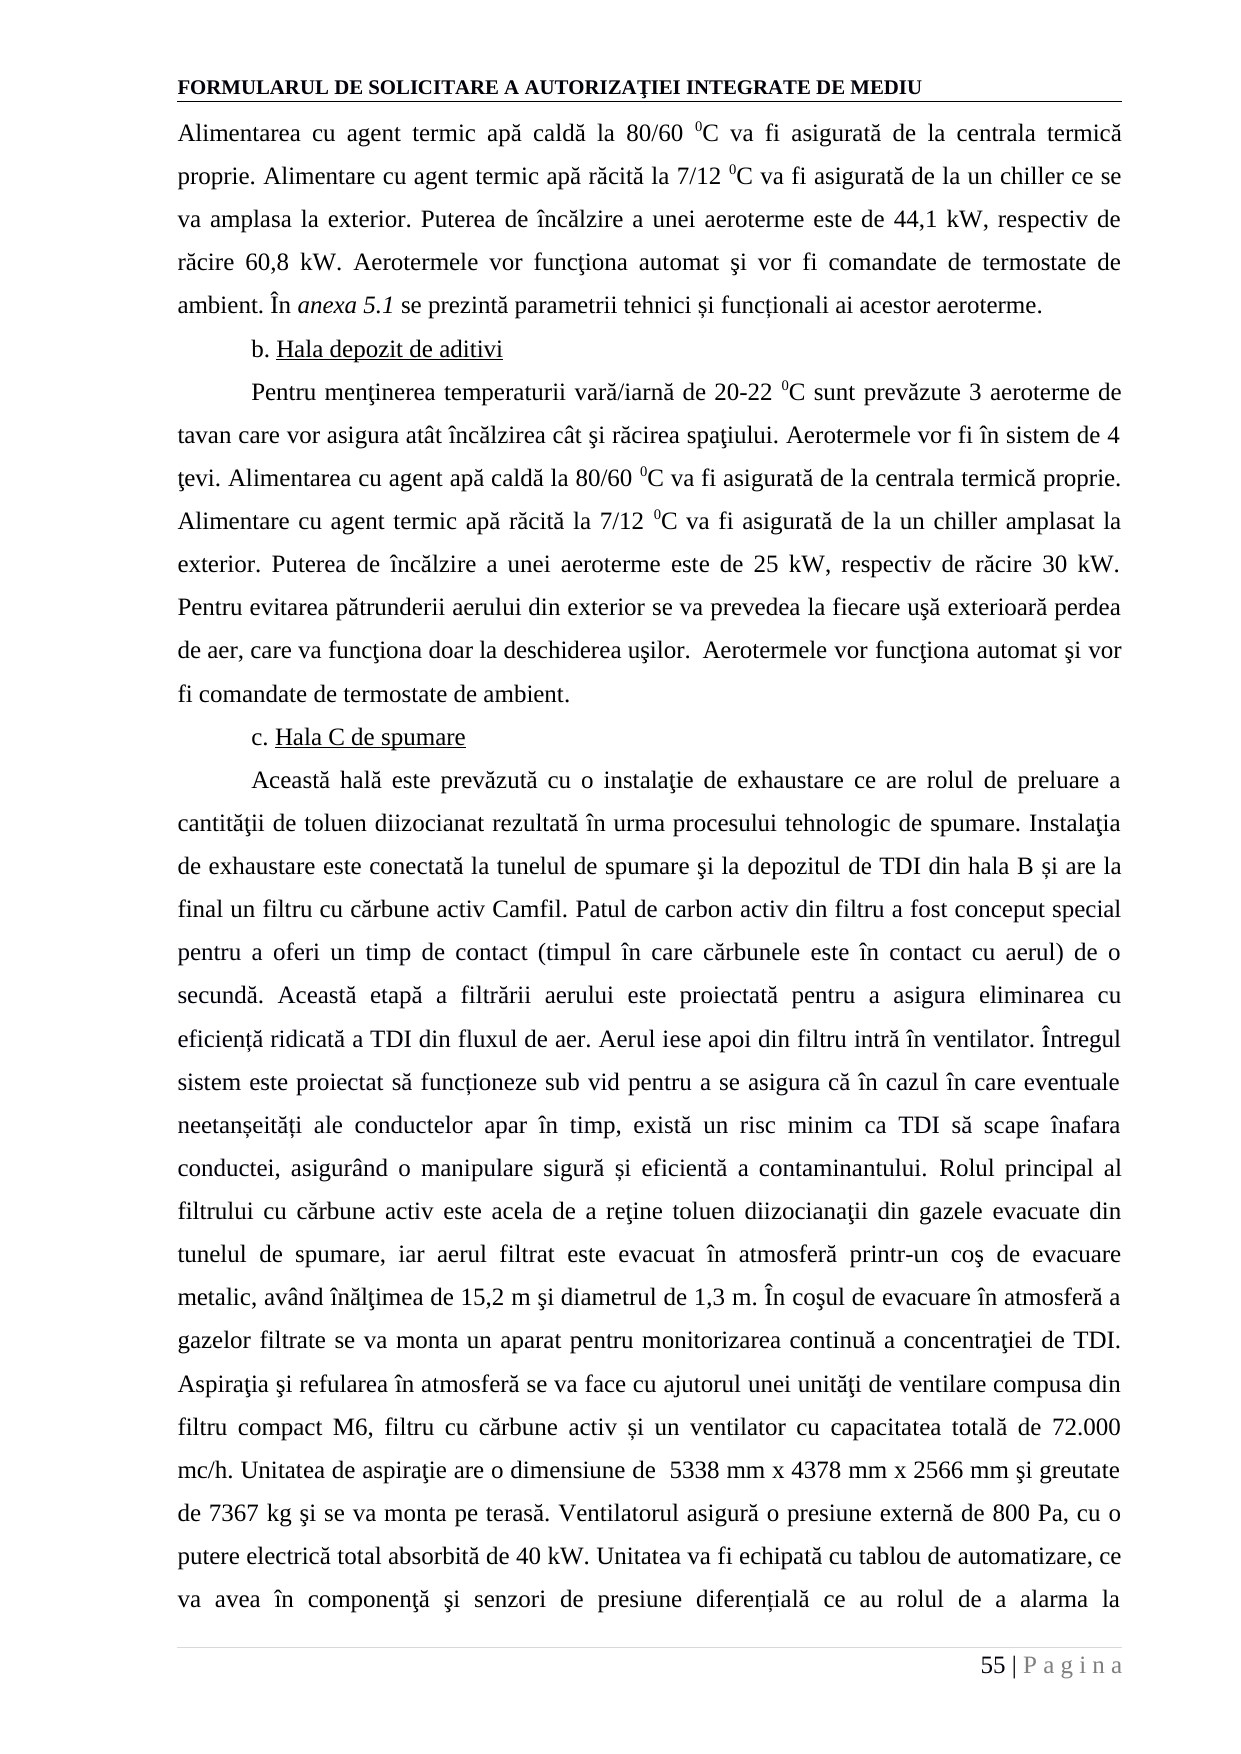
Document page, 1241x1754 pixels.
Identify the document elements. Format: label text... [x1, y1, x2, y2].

text Pentru menţinerea temperaturii vară/iarnă de 20-22 0C sunt prevăzute 3 aeroterme de tavan care vor asigura atât încălzirea cât şi răcirea spaţiului. Aerotermele vor fi în sistem de 4 ţevi. Alimentarea cu agent apă caldă la 80/60 0C va fi asigurată de la centrala termică proprie. Alimentare cu agent termic apă răcită la 7/12 0C va fi asigurată de la un chiller amplasat la exterior. Puterea de încălzire a unei aeroterme este de 25 kW, respectiv de răcire 30 kW. Pentru evitarea pătrunderii aerului din exterior se va prevedea la fiecare uşă exterioară perdea de aer, care va funcţiona doar la deschiderea uşilor. Aerotermele vor funcţiona automat şi vor fi comandate de termostate de ambient. [177, 377, 1122, 707]
text c. Hala C de spumare [177, 722, 1122, 751]
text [177, 118, 1122, 319]
text b. Hala depozit de aditivi [177, 334, 1122, 362]
